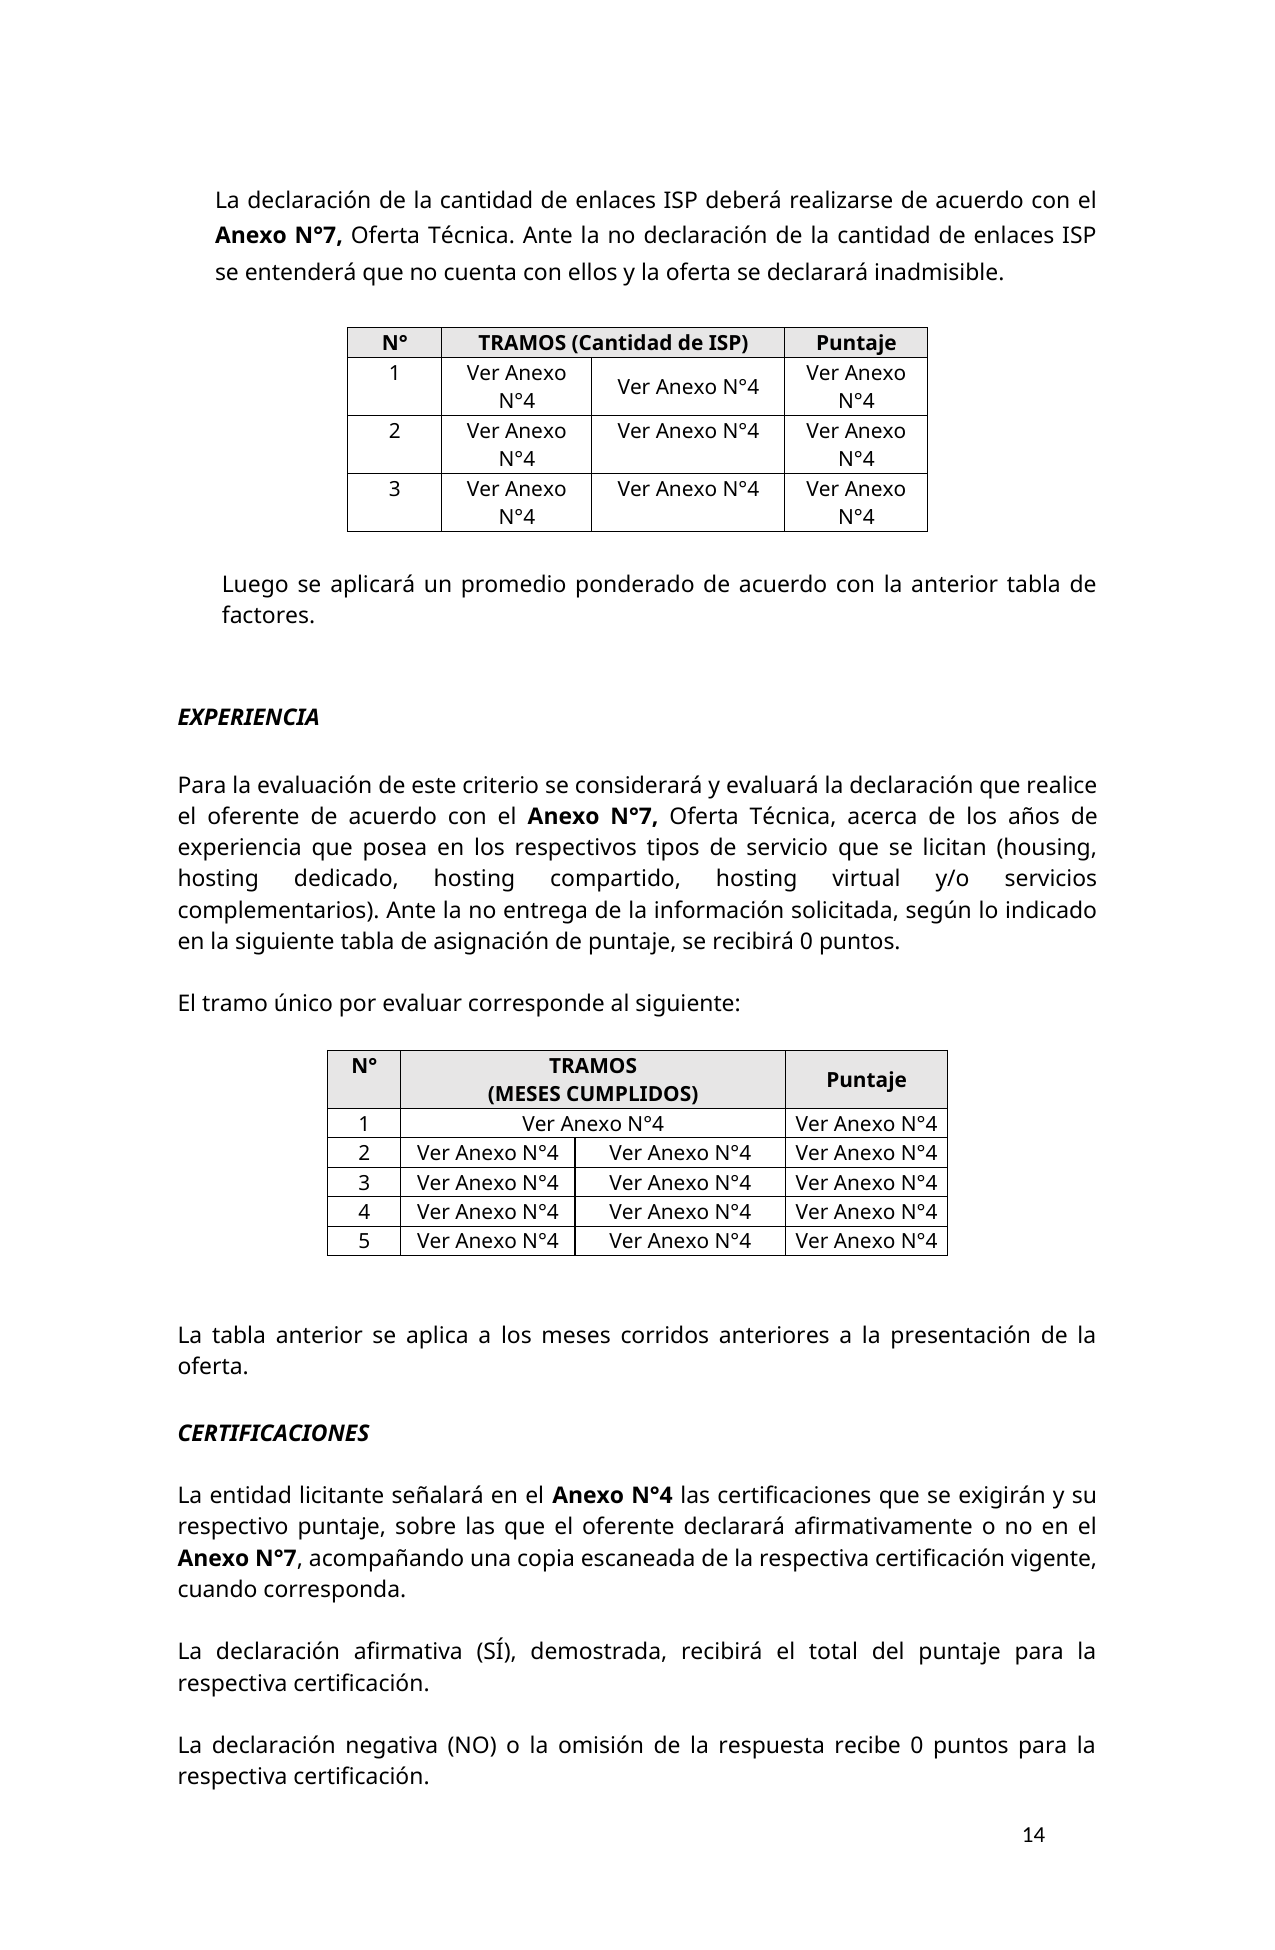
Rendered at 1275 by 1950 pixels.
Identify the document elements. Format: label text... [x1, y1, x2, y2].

table_cell 2 [328, 1138, 400, 1167]
table_cell Ver Anexo N°4 [576, 1168, 785, 1196]
text La declaración negativa (NO) o la omisión de la respuesta recibe 0 puntos para la respectiva certificación. [177, 1729, 1098, 1792]
table_cell Ver Anexo N°4 [576, 1227, 785, 1255]
table_cell Ver Anexo N°4 [592, 474, 784, 531]
table_cell Ver Anexo N°4 [442, 358, 591, 415]
table_cell Ver Anexo N°4 [576, 1138, 785, 1167]
table_cell 1 [328, 1109, 400, 1137]
table_cell Ver Anexo N°4 [592, 358, 784, 415]
table_header Puntaje [786, 1051, 947, 1108]
table_cell Ver Anexo N°4 [401, 1168, 574, 1196]
table_header N° [328, 1051, 400, 1108]
table_cell Ver Anexo N°4 [442, 474, 591, 531]
subtitle CERTIFICACIONES [177, 1417, 1045, 1448]
table_cell Ver Anexo N°4 [576, 1197, 785, 1226]
table_cell 5 [328, 1227, 400, 1255]
table_cell Ver Anexo N°4 [786, 1168, 947, 1196]
text La entidad licitante señalará en el Anexo N°4 las certificaciones que se exigirán y su respectivo puntaje, sobre las que el oferente declarará afirmativamente o no en el Anexo N°7, acompañando una copia escaneada de la respectiva certificación vigente, cuando corresponda. [177, 1479, 1098, 1604]
table_cell Ver Anexo N°4 [592, 416, 784, 473]
table_cell Ver Anexo N°4 [401, 1227, 574, 1255]
table_cell Ver Anexo N°4 [786, 1138, 947, 1167]
text El tramo único por evaluar corresponde al siguiente: [177, 987, 1098, 1018]
table_cell Ver Anexo N°4 [442, 416, 591, 473]
table_cell Ver Anexo N°4 [401, 1138, 574, 1167]
table_header TRAMOS (MESES CUMPLIDOS) [401, 1051, 785, 1108]
table_cell 1 [348, 358, 441, 415]
list La declaración de la cantidad de enlaces ISP deberá realizarse de acuerdo con el Anexo N°7, Oferta Técnica. Ante la no declaración de la cantidad de enlaces ISP se entenderá que no cuenta con ellos y la oferta se declarará inadmisible. [215, 183, 1098, 287]
table_header Puntaje [785, 328, 927, 357]
table_cell Ver Anexo N°4 [786, 1109, 947, 1137]
text Luego se aplicará un promedio ponderado de acuerdo con la anterior tabla de factores. [222, 567, 1098, 630]
table_cell 3 [328, 1168, 400, 1196]
table_cell 2 [348, 416, 441, 473]
table_cell Ver Anexo N°4 [401, 1197, 574, 1226]
table_cell Ver Anexo N°4 [786, 1197, 947, 1226]
text La tabla anterior se aplica a los meses corridos anteriores a la presentación de la oferta. [177, 1319, 1098, 1381]
subtitle EXPERIENCIA [177, 701, 1045, 733]
table_cell 3 [348, 474, 441, 531]
table_cell Ver Anexo N°4 [785, 358, 927, 415]
table_cell 4 [328, 1197, 400, 1226]
table_header N° [348, 328, 441, 357]
table_cell Ver Anexo N°4 [401, 1109, 785, 1137]
table_cell Ver Anexo N°4 [786, 1227, 947, 1255]
table_header TRAMOS (Cantidad de ISP) [442, 328, 784, 357]
text La declaración afirmativa (SÍ), demostrada, recibirá el total del puntaje para la respectiva certificación. [177, 1635, 1098, 1698]
text Para la evaluación de este criterio se considerará y evaluará la declaración que realice el oferente de acuerdo con el Anexo N°7, Oferta Técnica, acerca de los años de experiencia que posea en los respectivos tipos de servicio que se licitan (housing, hosting dedicado, hosting compartido, hosting virtual y/o servicios complementarios). Ante la no entrega de la información solicitada, según lo indicado en la siguiente tabla de asignación de puntaje, se recibirá 0 puntos. [177, 768, 1098, 956]
table_cell Ver Anexo N°4 [785, 474, 927, 531]
table_cell Ver Anexo N°4 [785, 416, 927, 473]
